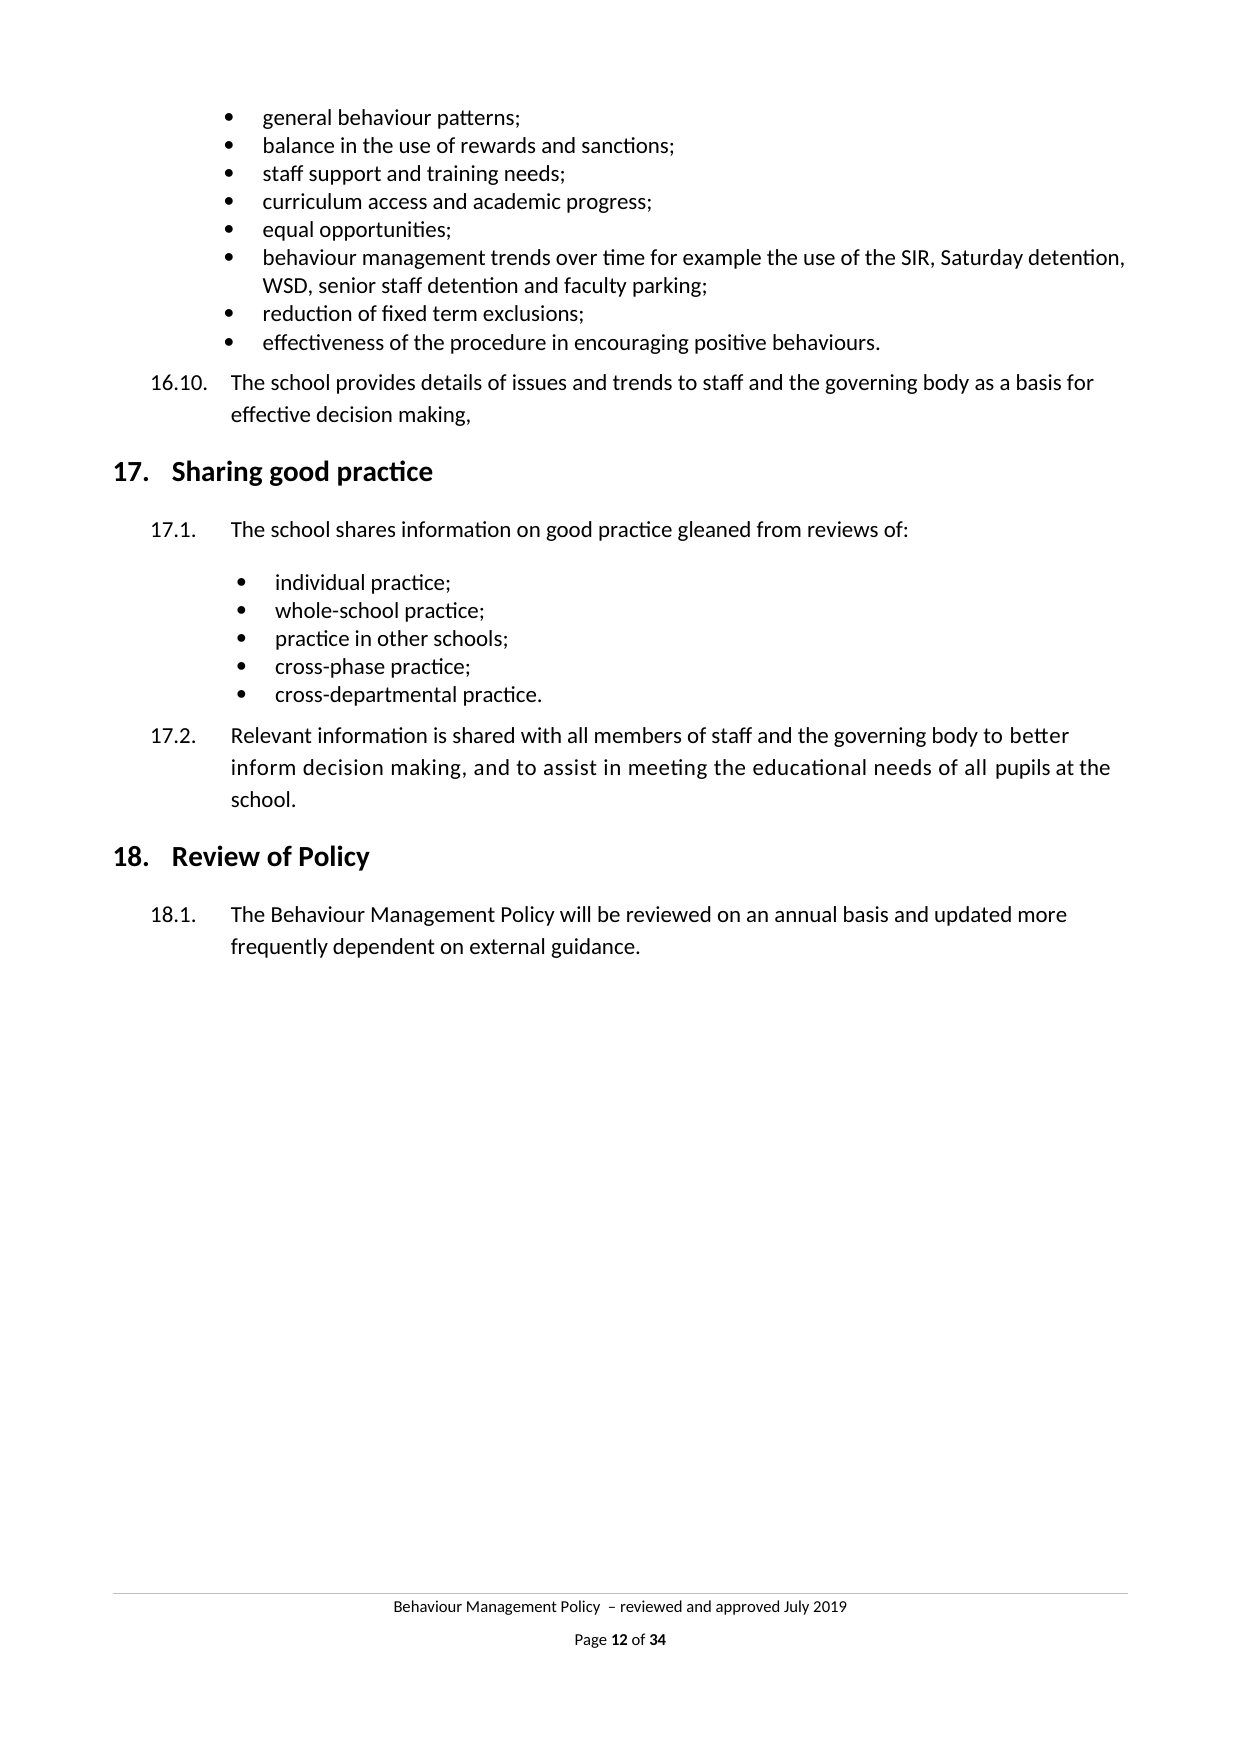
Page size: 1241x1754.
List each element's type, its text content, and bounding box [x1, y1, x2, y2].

list staff support and training needs; [225, 159, 1128, 187]
list cross-phase practice; [237, 652, 1128, 680]
list curriculum access and academic progress; [225, 187, 1128, 216]
text The Behaviour Management Policy will be reviewed on an annual basis and updated more frequently dependent on external guidance. [150, 900, 1128, 960]
text Sharing good practice [112, 453, 1128, 489]
list balance in the use of rewards and sanctions; [225, 131, 1128, 159]
list individual practice; [237, 568, 1128, 596]
list behaviour management trends over time for example the use of the SIR, Saturday detention, WSD, senior staff detention and faculty parking; [225, 243, 1128, 299]
list general behaviour patterns; [225, 103, 1128, 131]
list whole-school practice; [237, 596, 1128, 624]
list effectiveness of the procedure in encouraging positive behaviours. [225, 328, 1128, 356]
list cross-departmental practice. [237, 680, 1128, 708]
text The school provides details of issues and trends to staff and the governing body as a basis for effective decision making, [150, 368, 1128, 428]
text The school shares information on good practice gleaned from reviews of: [150, 515, 1128, 543]
list practice in other schools; [237, 624, 1128, 652]
list equal opportunities; [225, 216, 1128, 243]
text Review of Policy [112, 838, 1128, 874]
text Relevant information is shared with all members of staff and the governing body to better inform decision making, and to assist in meeting the educational needs of all pupils at the school. [150, 721, 1128, 813]
list reduction of fixed term exclusions; [225, 299, 1128, 328]
